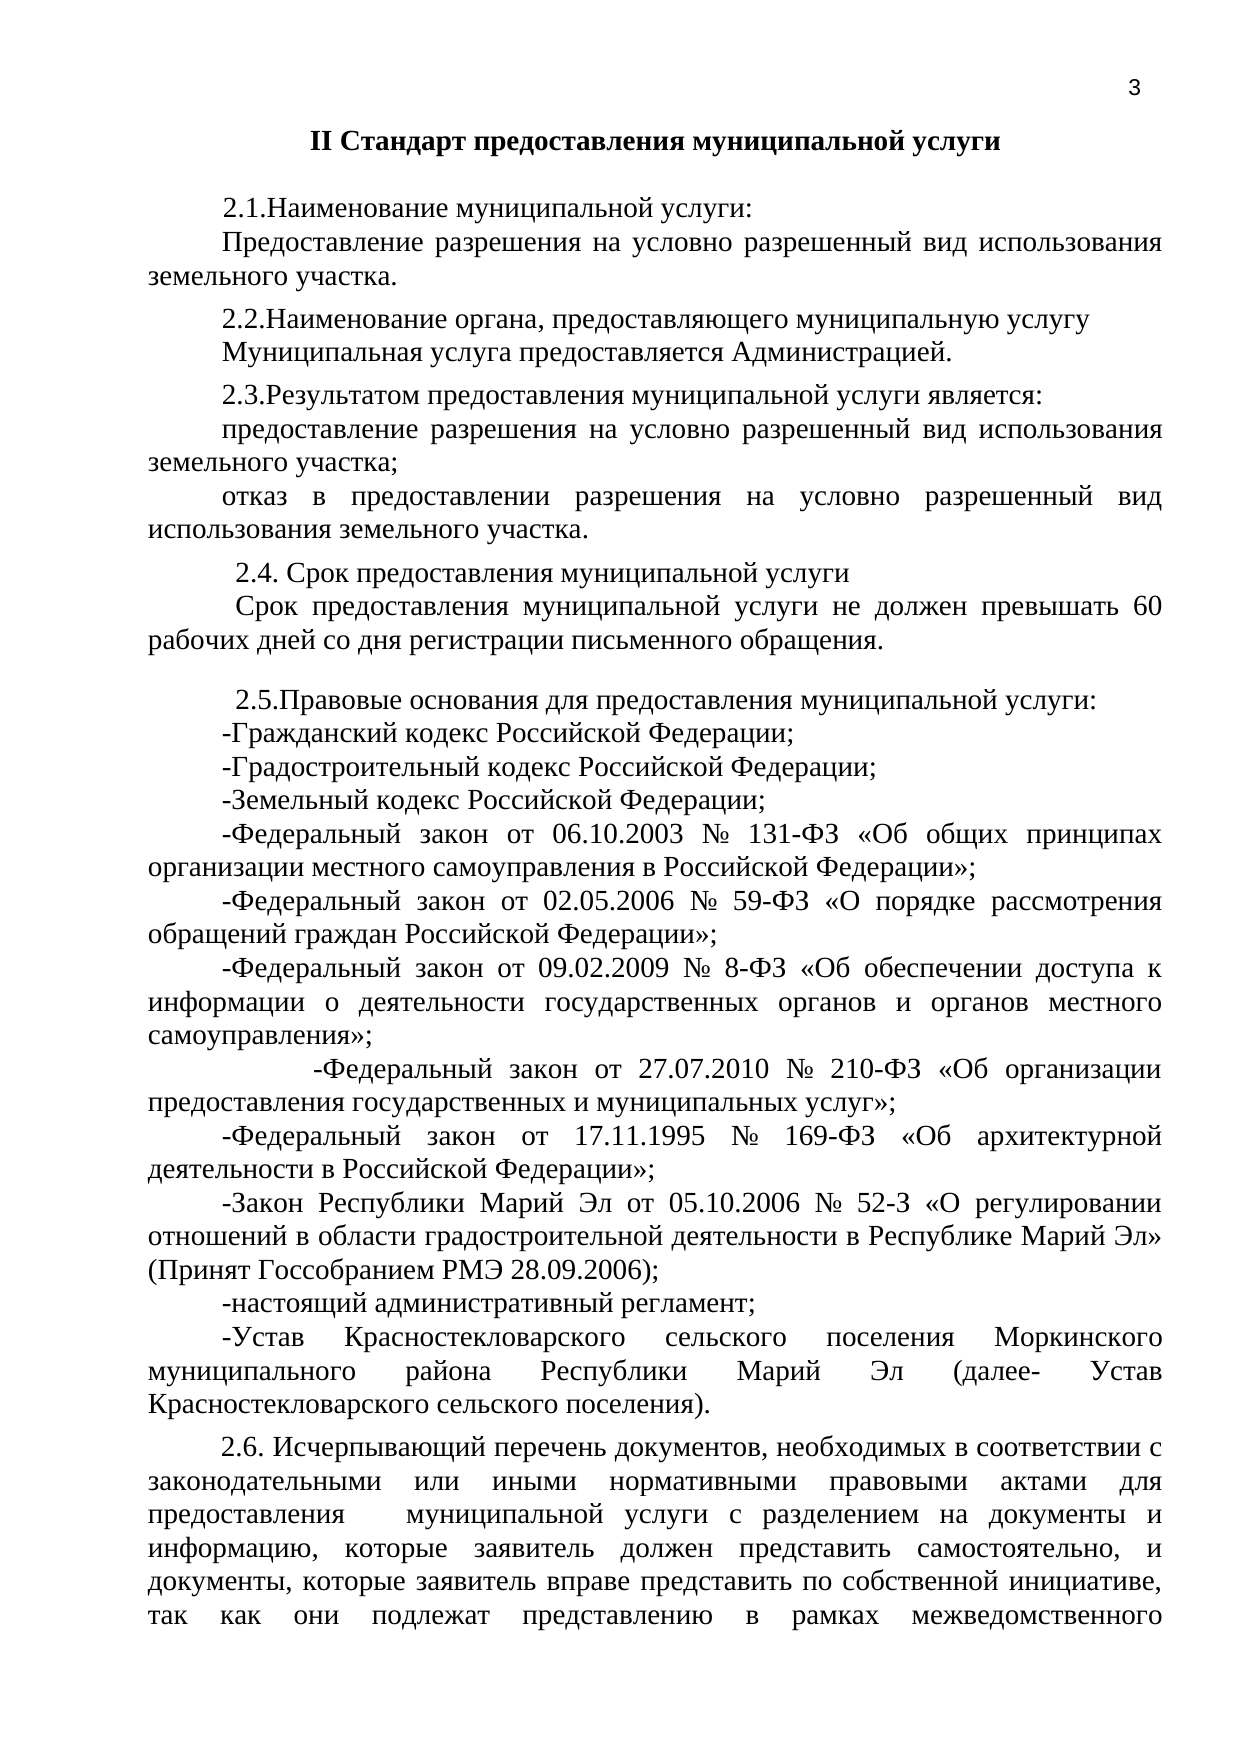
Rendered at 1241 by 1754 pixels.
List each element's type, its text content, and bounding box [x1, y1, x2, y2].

text Муниципальная услуга предоставляется Администрацией. [148, 334, 1163, 368]
text Предоставление разрешения на условно разрешенный вид использования земельного участка. [148, 224, 1163, 291]
text -настоящий административный регламент; [148, 1286, 1163, 1319]
text -Гражданский кодекс Российской Федерации; [148, 715, 1163, 749]
text 2.1.Наименование муниципальной услуги: [148, 191, 1163, 224]
text -Устав Красностекловарского сельского поселения Моркинского муниципального района Республики Марий Эл (далее- Устав Красностекловарского сельского поселения). [148, 1319, 1163, 1420]
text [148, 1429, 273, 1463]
text -Закон Республики Марий Эл от 05.10.2006 № 52-З «О регулировании отношений в области градостроительной деятельности в Республике Марий Эл» (Принят Госсобранием РМЭ 28.09.2006); [148, 1185, 1163, 1286]
text 2.2.Наименование органа, предоставляющего муниципальную услугу [148, 301, 1163, 334]
text 2.3.Результатом предоставления муниципальной услуги является: [148, 377, 1163, 411]
text -Федеральный закон от 09.02.2009 № 8-ФЗ «Об обеспечении доступа к информации о деятельности государственных органов и органов местного самоуправления»; -Федеральный закон от 27.07.2010 № 210-ФЗ «Об организации предоставления государственных и муниципальных услуг»; [148, 950, 1163, 1118]
text Срок предоставления муниципальной услуги не должен превышать 60 рабочих дней со дня регистрации письменного обращения. [148, 588, 1163, 655]
text 2.4. Срок предоставления муниципальной услуги [148, 555, 1163, 588]
text II Стандарт предоставления муниципальной услуги [148, 123, 1163, 157]
text -Земельный кодекс Российской Федерации; [148, 782, 1163, 816]
text отказ в предоставлении разрешения на условно разрешенный вид использования земельного участка. [148, 478, 1163, 545]
text -Федеральный закон от 06.10.2003 № 131-ФЗ «Об общих принципах организации местного самоуправления в Российской Федерации»; [148, 816, 1163, 883]
text -Федеральный закон от 02.05.2006 № 59-ФЗ «О порядке рассмотрения обращений граждан Российской Федерации»; [148, 883, 1163, 950]
text -Федеральный закон от 17.11.1995 № 169-ФЗ «Об архитектурной деятельности в Российской Федерации»; [148, 1118, 1163, 1185]
text предоставление разрешения на условно разрешенный вид использования земельного участка; [148, 411, 1163, 478]
text 2.5.Правовые основания для предоставления муниципальной услуги: [148, 682, 1163, 715]
text -Градостроительный кодекс Российской Федерации; [148, 749, 1163, 782]
